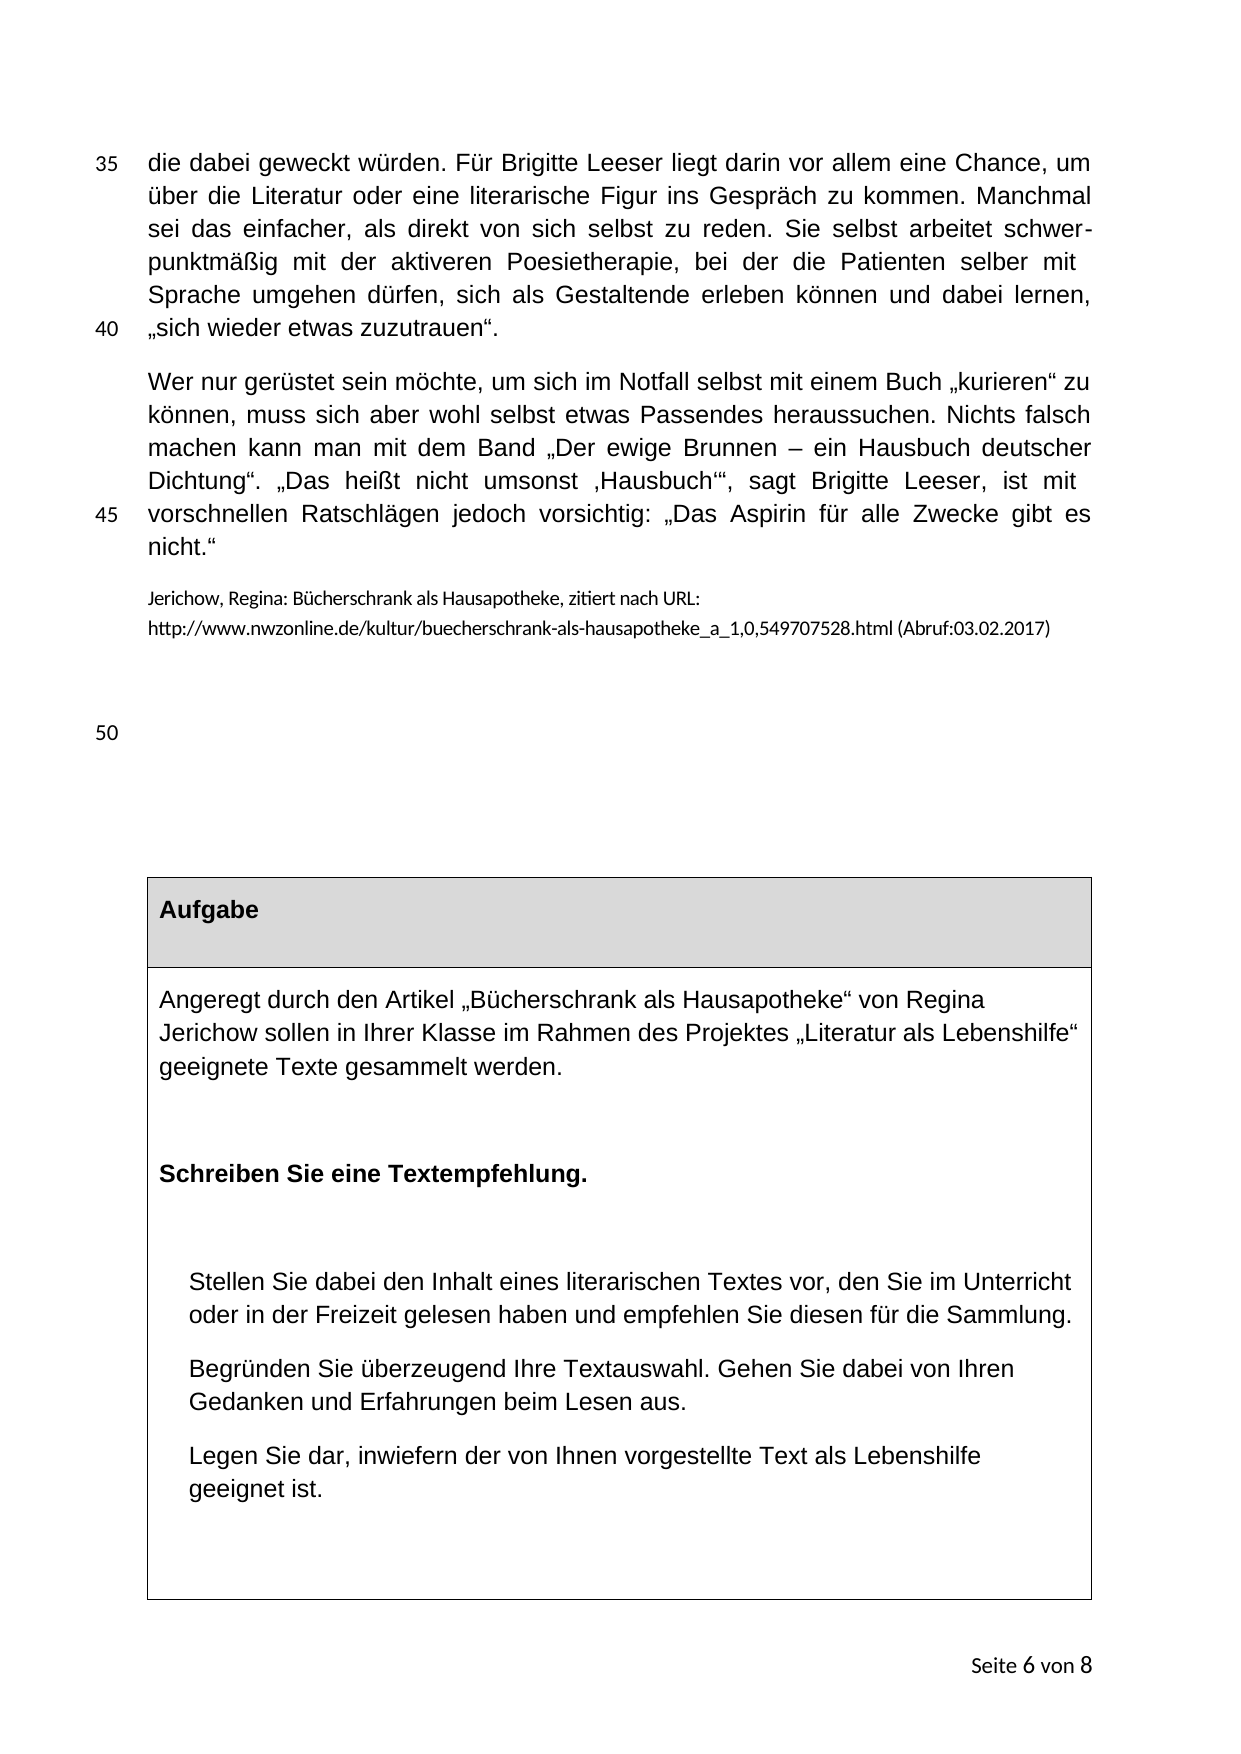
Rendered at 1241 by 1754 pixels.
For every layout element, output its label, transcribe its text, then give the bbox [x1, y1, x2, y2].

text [148, 148, 1093, 341]
table_header Aufgabe [148, 878, 1091, 967]
text Jerichow, Regina: Bücherschrank als Hausapotheke, zitiert nach URL: http://www.nwzonline.de/kultur/buecherschrank-als-hausapotheke_a_1,0,549707528.html (Abruf:03.02.2017) [148, 586, 1093, 640]
table_cell Angeregt durch den Artikel „Bücherschrank als Hausapotheke“ von Regina Jerichow sollen in Ihrer Klasse im Rahmen des Projektes „Literatur als Lebenshilfe“ geeignete Texte gesammelt werden. Schreiben Sie eine Textempfehlung. Stellen Sie dabei den Inhalt eines literarischen Textes vor, den Sie im Unterricht oder in der Freizeit gelesen haben und empfehlen Sie diesen für die Sammlung. Begründen Sie überzeugend Ihre Textauswahl. Gehen Sie dabei von Ihren Gedanken und Erfahrungen beim Lesen aus. Legen Sie dar, inwiefern der von Ihnen vorgestellte Text als Lebenshilfe geeignet ist. [148, 968, 1091, 1599]
text Wer nur gerüstet sein möchte, um sich im Notfall selbst mit einem Buch „kurieren“ zu können, muss sich aber wohl selbst etwas Passendes heraussuchen. Nichts falsch machen kann man mit dem Band „Der ewige Brunnen – ein Hausbuch deutscher Dichtung“. „Das heißt nicht umsonst ,Hausbuch‘“, sagt Brigitte Leeser, ist mit vorschnellen Ratschlägen jedoch vorsichtig: „Das Aspirin für alle Zwecke gibt es nicht.“ [148, 367, 1093, 560]
